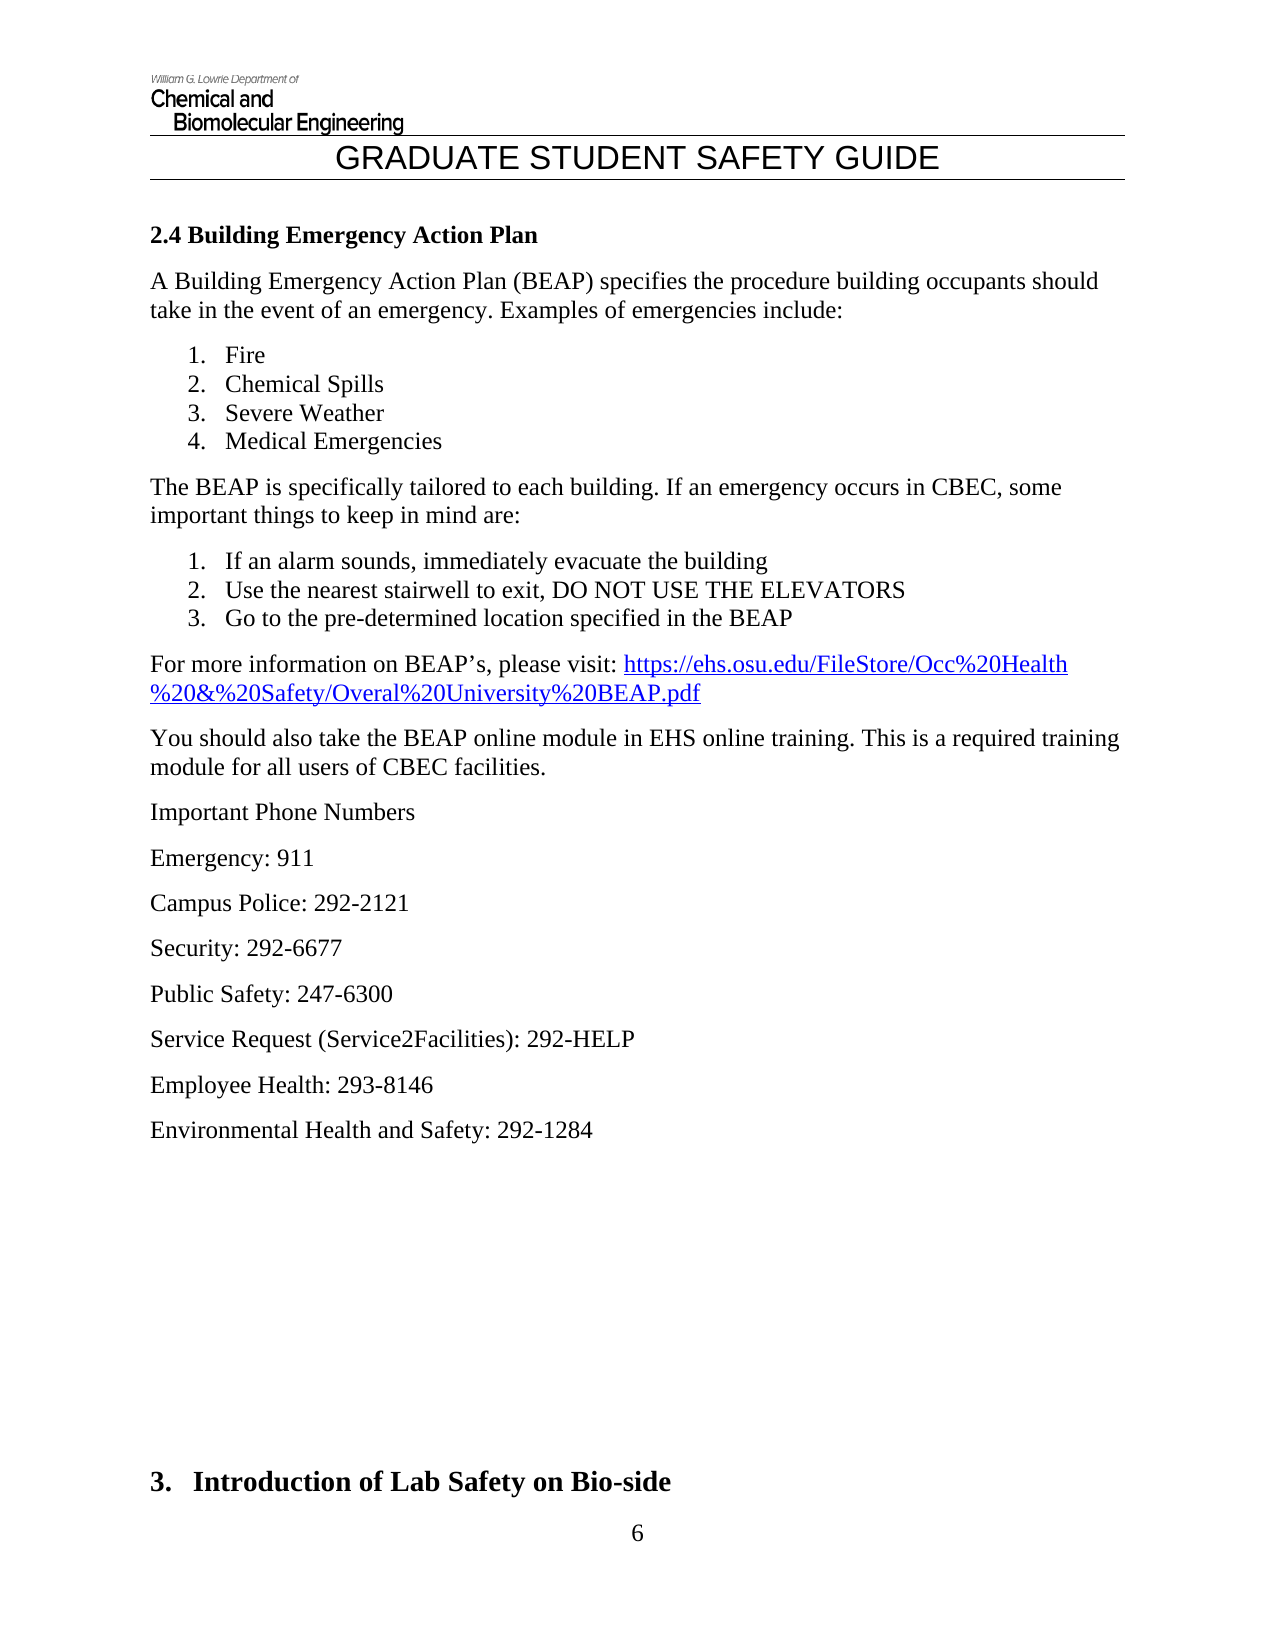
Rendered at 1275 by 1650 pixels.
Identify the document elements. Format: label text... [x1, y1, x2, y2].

text Important Phone Numbers [150, 797, 1125, 826]
text 2.4 Building Emergency Action Plan [150, 221, 1125, 249]
text Security: 292-6677 [150, 933, 1125, 962]
text Employee Health: 293-8146 [150, 1070, 1125, 1098]
list If an alarm sounds, immediately evacuate the building [187, 546, 1125, 575]
text You should also take the BEAP online module in EHS online training. This is a required training module for all users of CBEC facilities. [150, 723, 1125, 781]
text A Building Emergency Action Plan (BEAP) specifies the procedure building occupants should take in the event of an emergency. Examples of emergencies include: [150, 266, 1125, 323]
text For more information on BEAP’s, please visit: https://ehs.osu.edu/FileStore/Occ%20Health%20&%20Safety/Overal%20University%20BEAP.pdf [150, 649, 1125, 706]
text Campus Police: 292-2121 [150, 888, 1125, 917]
text Environmental Health and Safety: 292-1284 [150, 1115, 1125, 1144]
picture [150, 75, 405, 135]
list Fire [187, 340, 1125, 369]
list Severe Weather [187, 398, 1125, 426]
list Introduction of Lab Safety on Bio-side [150, 1464, 1125, 1498]
text The BEAP is specifically tailored to each building. If an emergency occurs in CBEC, some important things to keep in mind are: [150, 472, 1125, 529]
text Public Safety: 247-6300 [150, 979, 1125, 1008]
text Service Request (Service2Facilities): 292-HELP [150, 1024, 1125, 1053]
list Use the nearest stairwell to exit, DO NOT USE THE ELEVATORS [187, 575, 1125, 603]
list Go to the pre-determined location specified in the BEAP [187, 603, 1125, 632]
list Chemical Spills [187, 369, 1125, 398]
list Medical Emergencies [187, 426, 1125, 455]
text Emergency: 911 [150, 843, 1125, 871]
